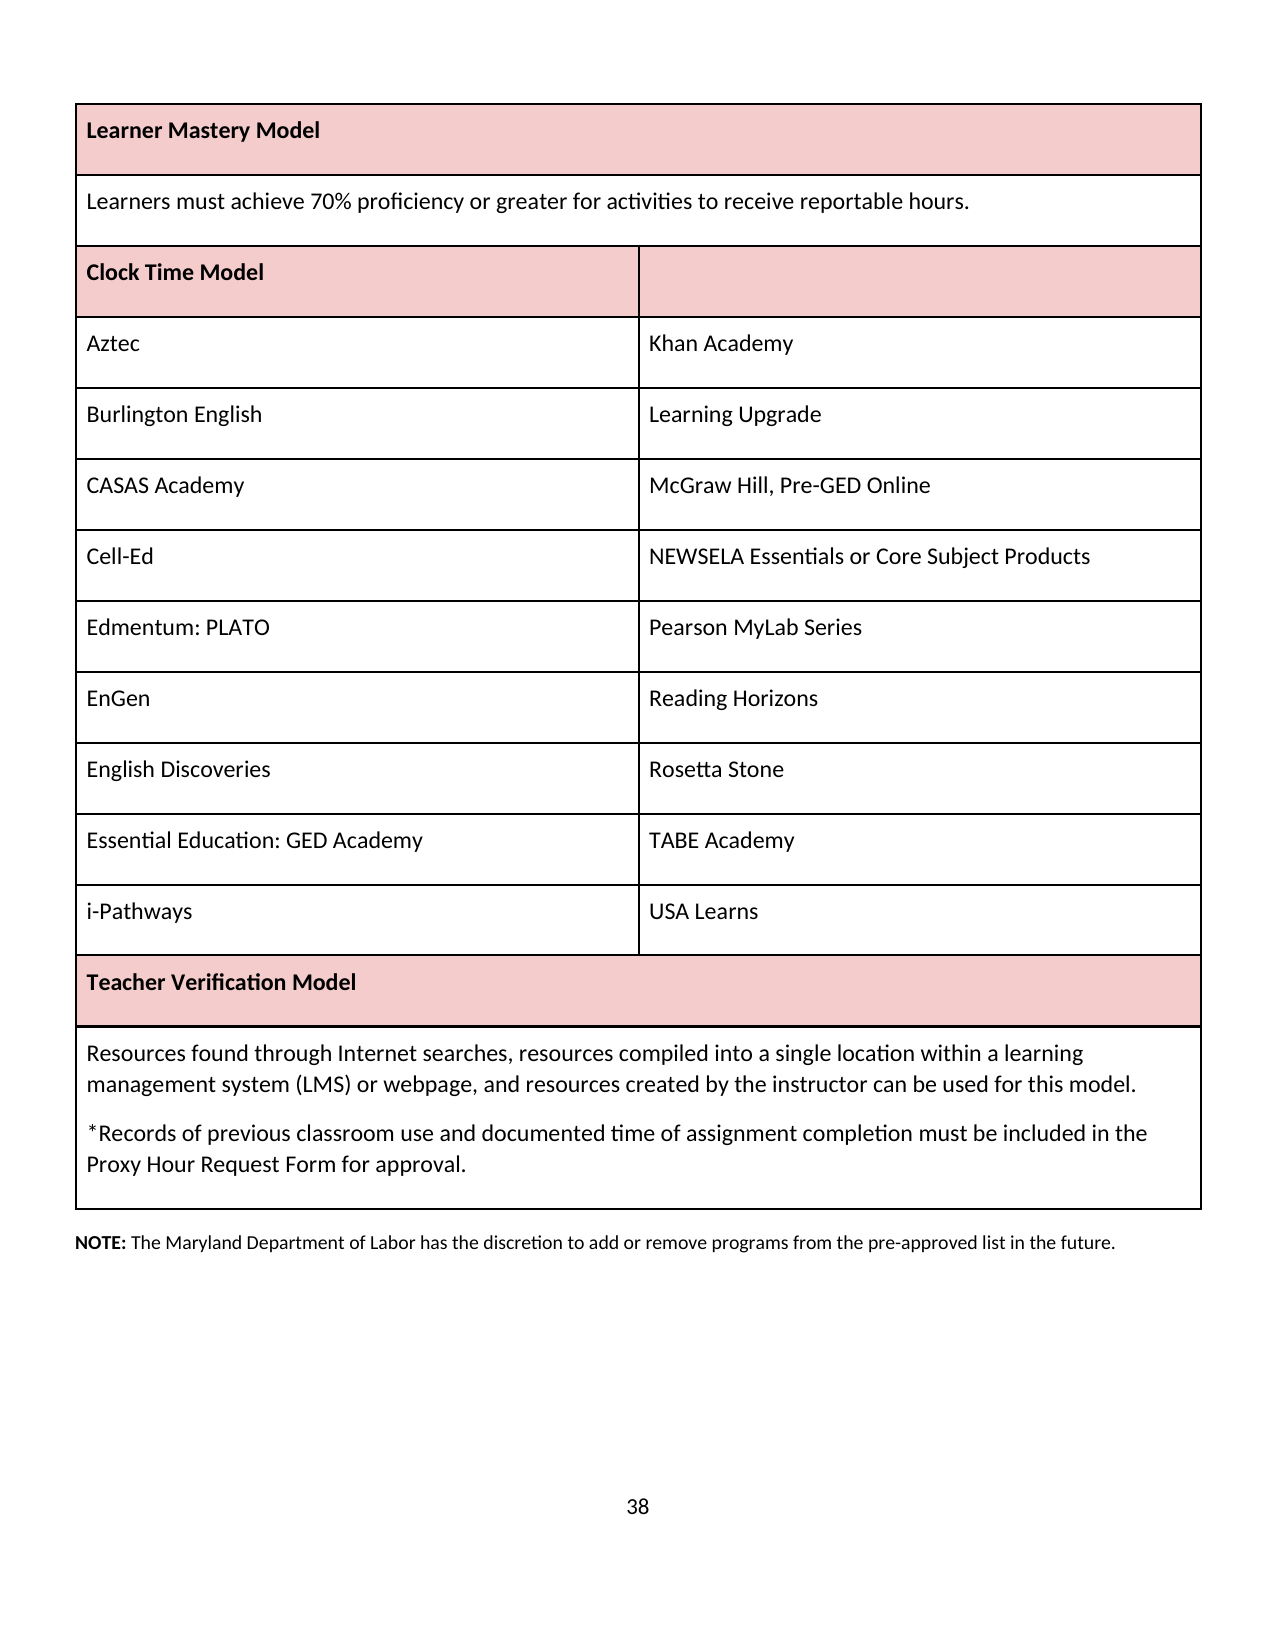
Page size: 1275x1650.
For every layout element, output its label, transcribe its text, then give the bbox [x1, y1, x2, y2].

table_cell Reading Horizons [640, 673, 1200, 742]
table_cell Clock Time Model [77, 247, 638, 316]
table_cell Learners must achieve 70% proficiency or greater for activities to receive reportable hours. [77, 176, 1200, 245]
table_cell Learning Upgrade [640, 389, 1200, 458]
table_cell Pearson MyLab Series [640, 602, 1200, 671]
table_cell USA Learns [640, 886, 1200, 954]
table_cell Cell-Ed [77, 531, 638, 600]
table_cell Rosetta Stone [640, 744, 1200, 812]
table_cell English Discoveries [77, 744, 638, 812]
table_cell CASAS Academy [77, 460, 638, 529]
table_cell McGraw Hill, Pre-GED Online [640, 460, 1200, 529]
table_cell i-Pathways [77, 886, 638, 954]
table_header Learner Mastery Model [77, 105, 1200, 174]
table_cell Edmentum: PLATO [77, 602, 638, 671]
table_cell Khan Academy [640, 318, 1200, 387]
table_cell EnGen [77, 673, 638, 742]
table_cell Essential Education: GED Academy [77, 815, 638, 883]
table_cell Teacher Verification Model [77, 956, 1200, 1025]
text NOTE: The Maryland Department of Labor has the discretion to add or remove programs from the pre-approved list in the future. [75, 1231, 1200, 1255]
table_cell Aztec [77, 318, 638, 387]
table_cell Resources found through Internet searches, resources compiled into a single location within a learning management system (LMS) or webpage, and resources created by the instructor can be used for this model. *Records of previous classroom use and documented time of assignment completion must be included in the Proxy Hour Request Form for approval. [77, 1028, 1200, 1208]
table_cell TABE Academy [640, 815, 1200, 883]
table_cell NEWSELA Essentials or Core Subject Products [640, 531, 1200, 600]
table_cell [640, 247, 1200, 316]
table_cell Burlington English [77, 389, 638, 458]
